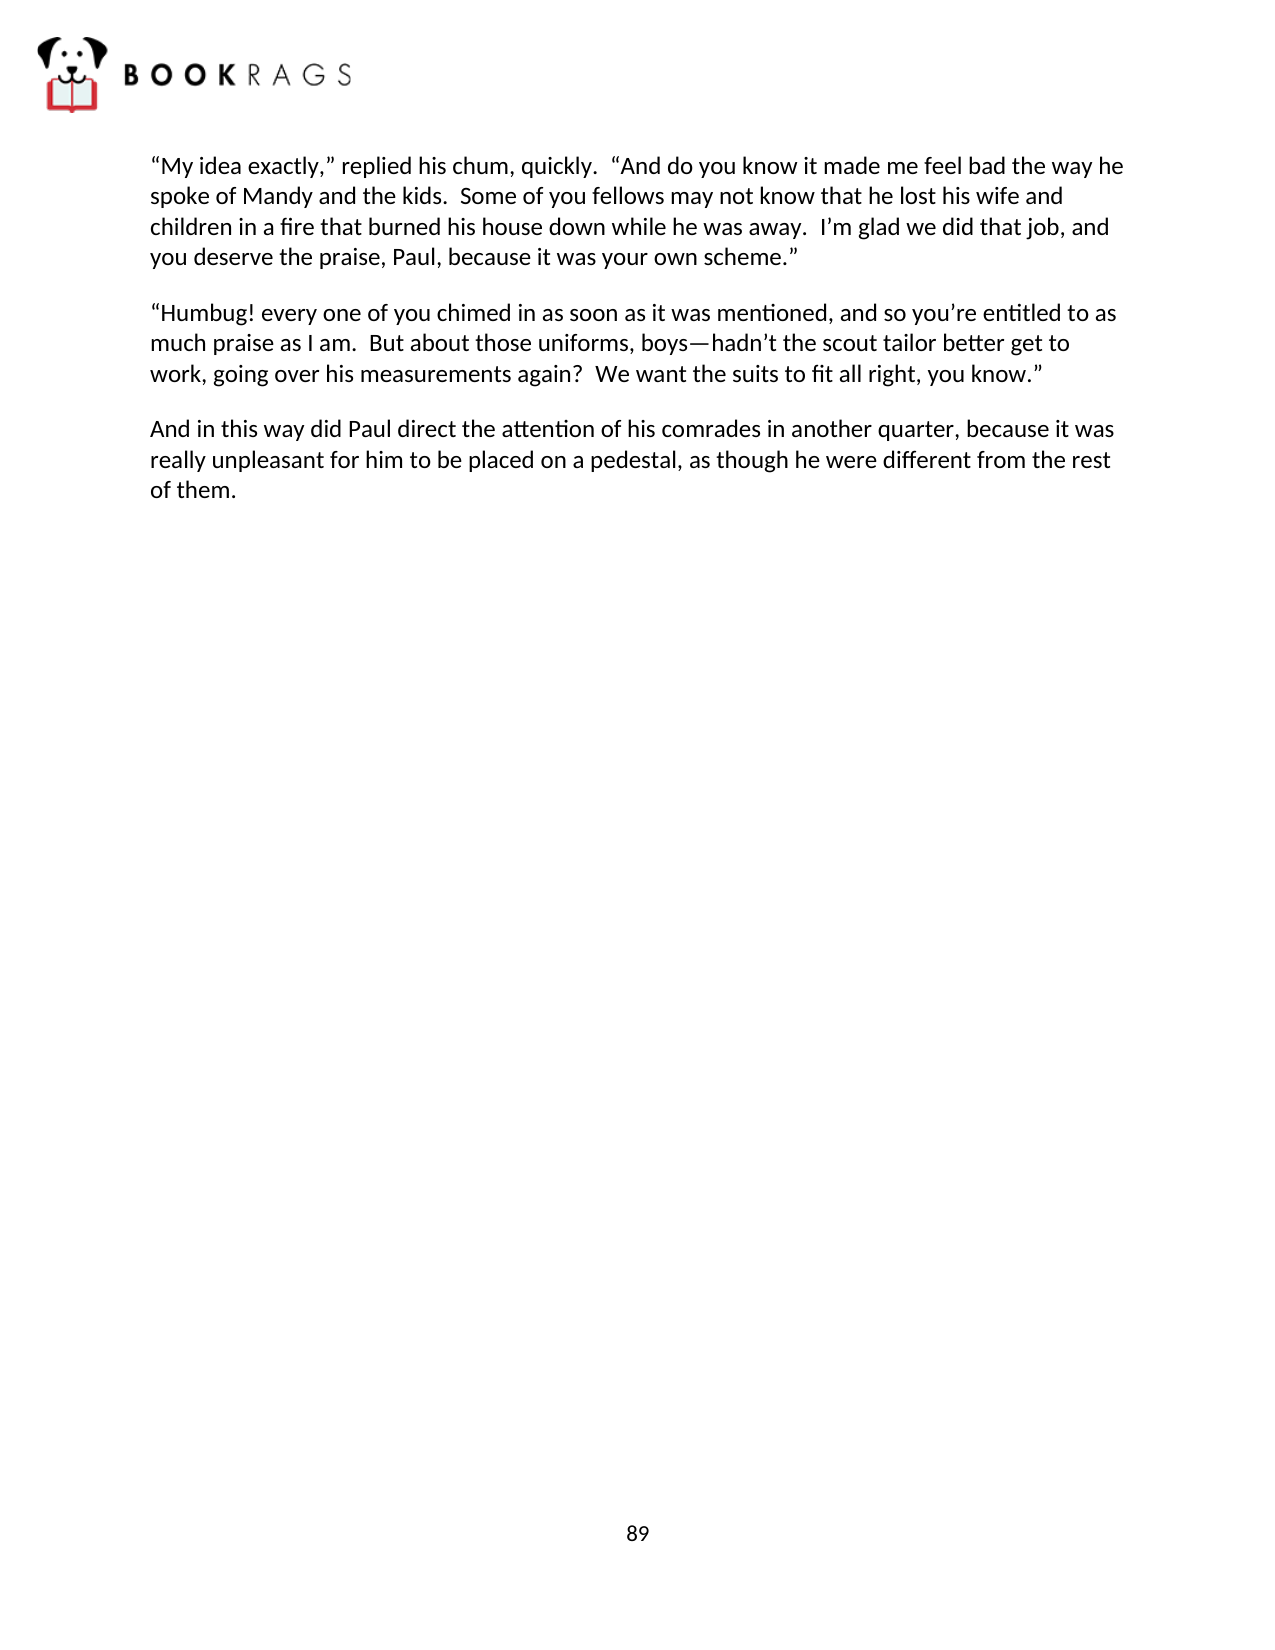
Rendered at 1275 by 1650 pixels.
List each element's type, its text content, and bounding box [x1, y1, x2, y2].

text And in this way did Paul direct the attention of his comrades in another quarter, because it was really unpleasant for him to be placed on a pedestal, as though he were different from the rest of them. [150, 414, 1125, 505]
text “My idea exactly,” replied his chum, quickly. “And do you know it made me feel bad the way he spoke of Mandy and the kids. Some of you fellows may not know that he lost his wife and children in a fire that burned his house down while he was away. I’m glad we did that job, and you deserve the praise, Paul, because it was your own scheme.” [150, 150, 1125, 272]
text “Humbug! every one of you chimed in as soon as it was mentioned, and so you’re entitled to as much praise as I am. But about those uniforms, boys—­hadn’t the scout tailor better get to work, going over his measurements again? We want the suits to fit all right, you know.” [150, 297, 1125, 389]
picture [37, 37, 351, 113]
